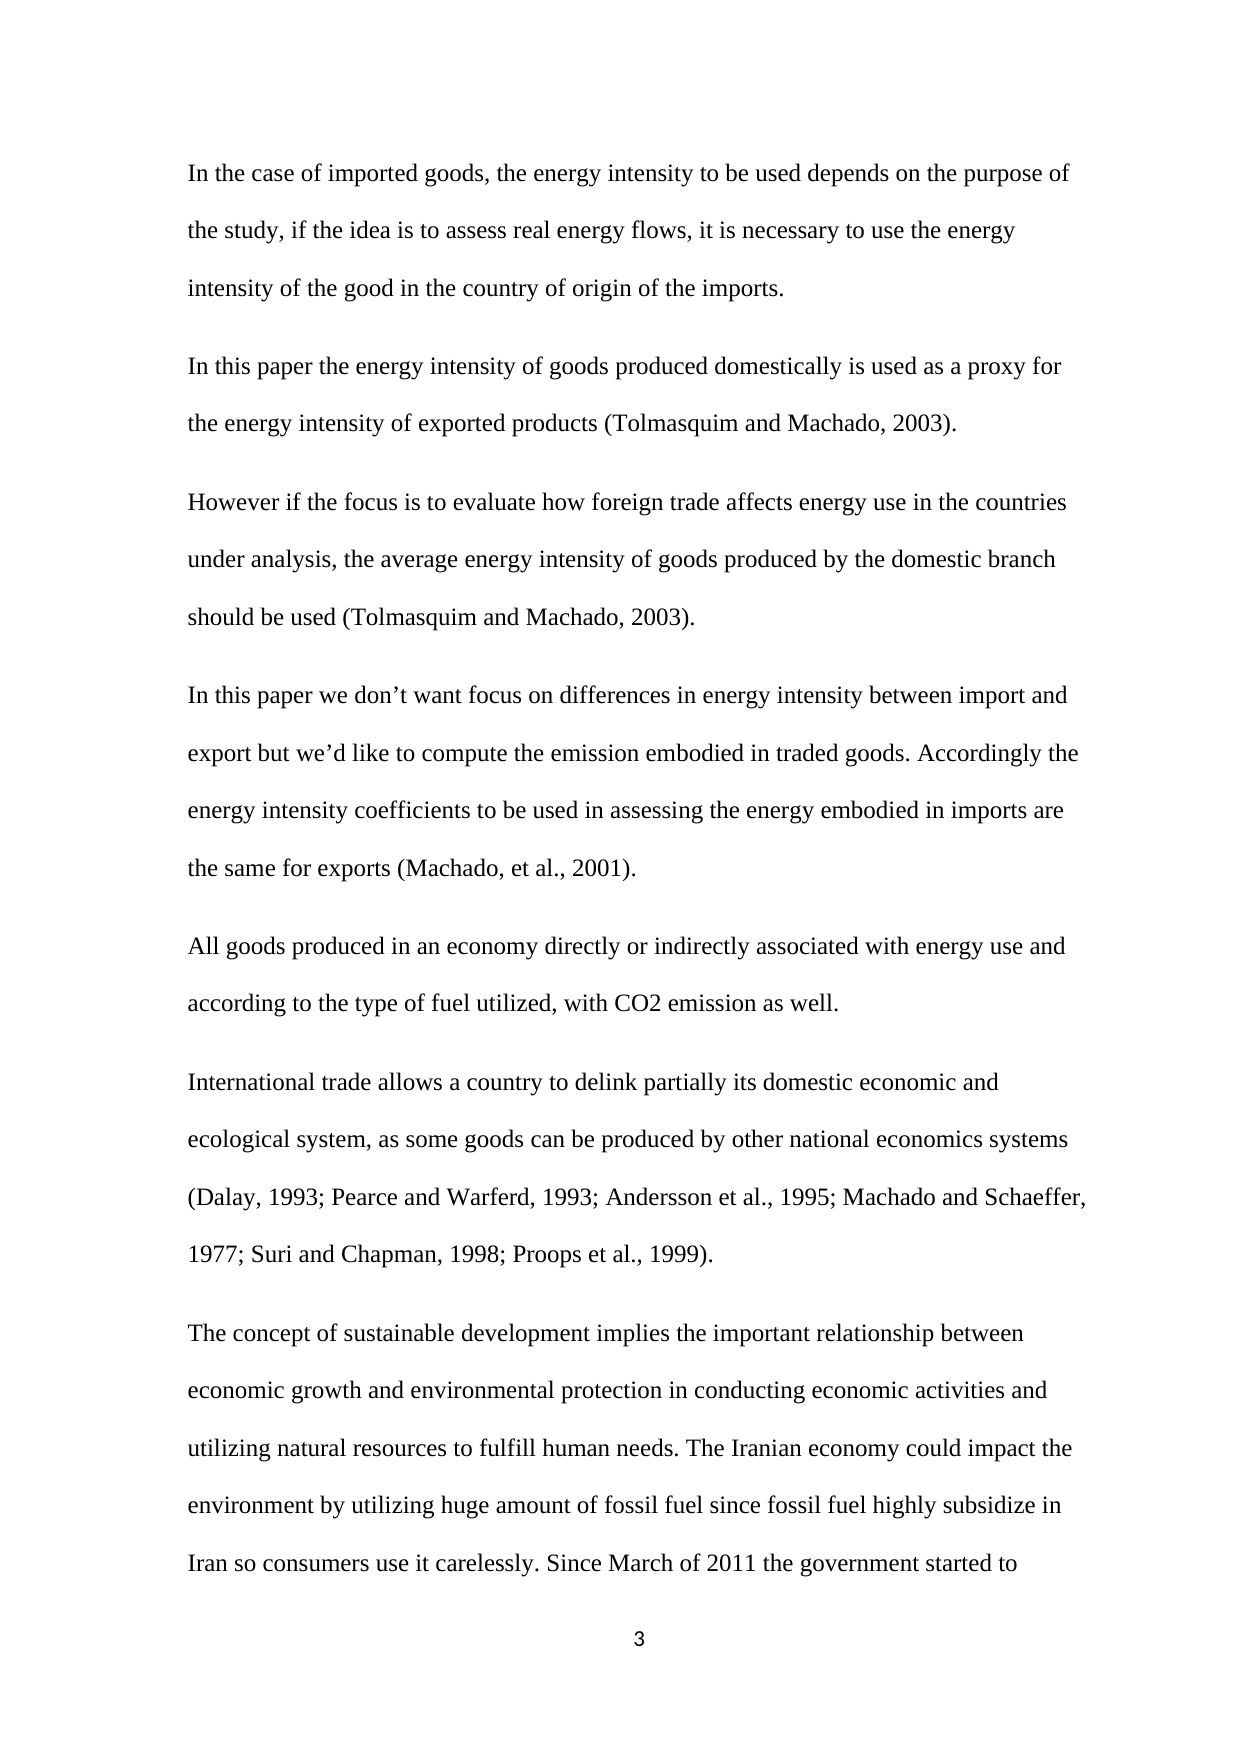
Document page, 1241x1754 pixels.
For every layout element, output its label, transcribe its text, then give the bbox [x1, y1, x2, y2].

text However if the focus is to evaluate how foreign trade affects energy use in the countries under analysis, the average energy intensity of goods produced by the domestic branch should be used (Tolmasquim and Machado, 2003). [187, 487, 1090, 631]
text International trade allows a country to delink partially its domestic economic and ecological system, as some goods can be produced by other national economics systems (Dalay, 1993; Pearce and Warferd, 1993; Andersson et al., 1995; Machado and Schaeffer, 1977; Suri and Chapman, 1998; Proops et al., 1999). [187, 1067, 1090, 1268]
text All goods produced in an economy directly or indirectly associated with energy use and according to the type of fuel utilized, with CO2 emission as well. [187, 931, 1090, 1017]
text In this paper the energy intensity of goods produced domestically is used as a proxy for the energy intensity of exported products (Tolmasquim and Machado, 2003). [187, 351, 1090, 437]
text In the case of imported goods, the energy intensity to be used depends on the purpose of the study, if the idea is to assess real energy flows, it is necessary to use the energy intensity of the good in the country of origin of the imports. [187, 158, 1090, 301]
text In this paper we don’t want focus on differences in energy intensity between import and export but we’d like to compute the emission embodied in traded goods. Accordingly the energy intensity coefficients to be used in assessing the energy embodied in imports are the same for exports (Machado, et al., 2001). [187, 680, 1090, 881]
